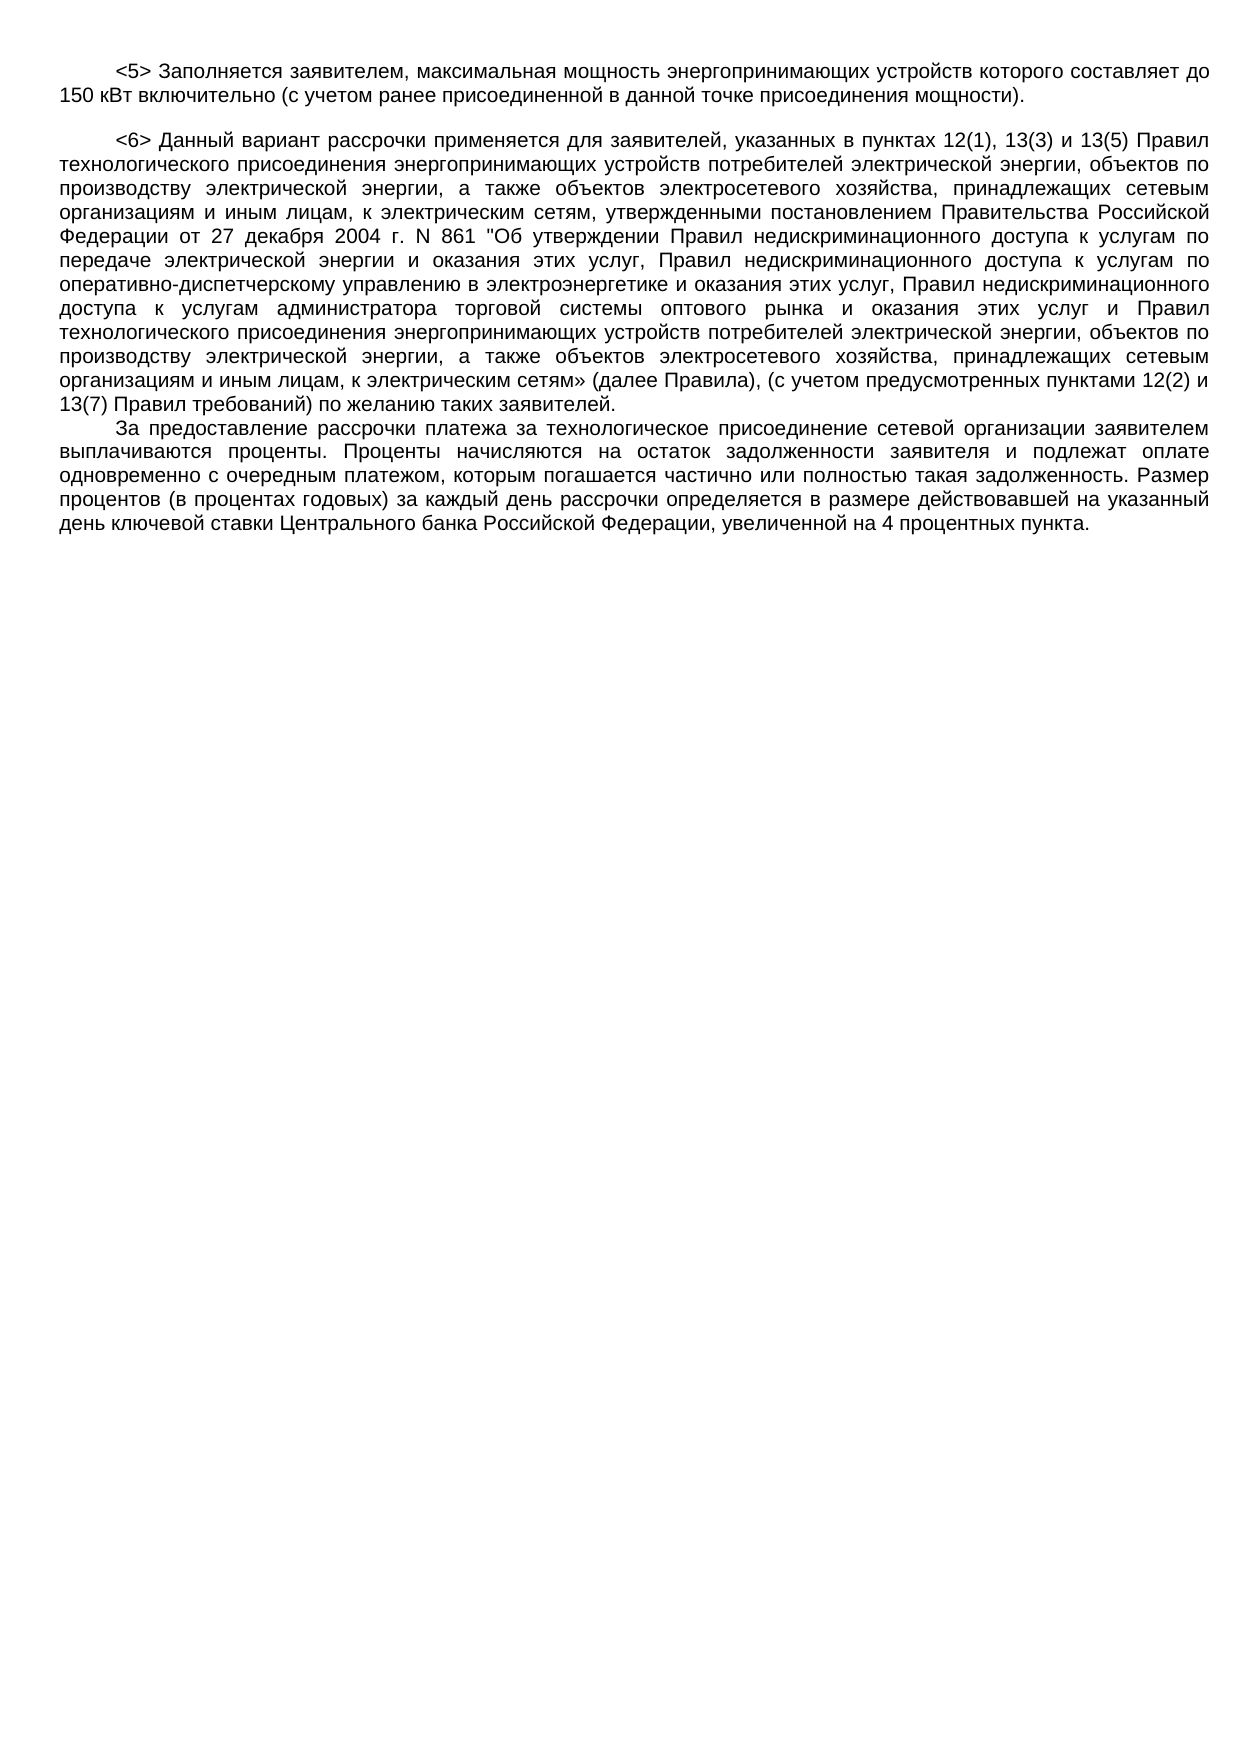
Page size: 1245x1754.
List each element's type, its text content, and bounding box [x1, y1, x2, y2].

text <5> Заполняется заявителем, максимальная мощность энергопринимающих устройств которого составляет до 150 кВт включительно (с учетом ранее присоединенной в данной точке присоединения мощности). [59, 59, 1211, 107]
text За предоставление рассрочки платежа за технологическое присоединение сетевой организации заявителем выплачиваются проценты. Проценты начисляются на остаток задолженности заявителя и подлежат оплате одновременно с очередным платежом, которым погашается частично или полностью такая задолженность. Размер процентов (в процентах годовых) за каждый день рассрочки определяется в размере действовавшей на указанный день ключевой ставки Центрального банка Российской Федерации, увеличенной на 4 процентных пункта. [59, 415, 1211, 535]
text <6> Данный вариант рассрочки применяется для заявителей, указанных в пунктах 12(1), 13(3) и 13(5) Правил технологического присоединения энергопринимающих устройств потребителей электрической энергии, объектов по производству электрической энергии, а также объектов электросетевого хозяйства, принадлежащих сетевым организациям и иным лицам, к электрическим сетям, утвержденными постановлением Правительства Российской Федерации от 27 декабря 2004 г. N 861 "Об утверждении Правил недискриминационного доступа к услугам по передаче электрической энергии и оказания этих услуг, Правил недискриминационного доступа к услугам по оперативно-диспетчерскому управлению в электроэнергетике и оказания этих услуг, Правил недискриминационного доступа к услугам администратора торговой системы оптового рынка и оказания этих услуг и Правил технологического присоединения энергопринимающих устройств потребителей электрической энергии, объектов по производству электрической энергии, а также объектов электросетевого хозяйства, принадлежащих сетевым организациям и иным лицам, к электрическим сетям» (далее Правила), (с учетом предусмотренных пунктами 12(2) и 13(7) Правил требований) по желанию таких заявителей. [59, 128, 1211, 415]
